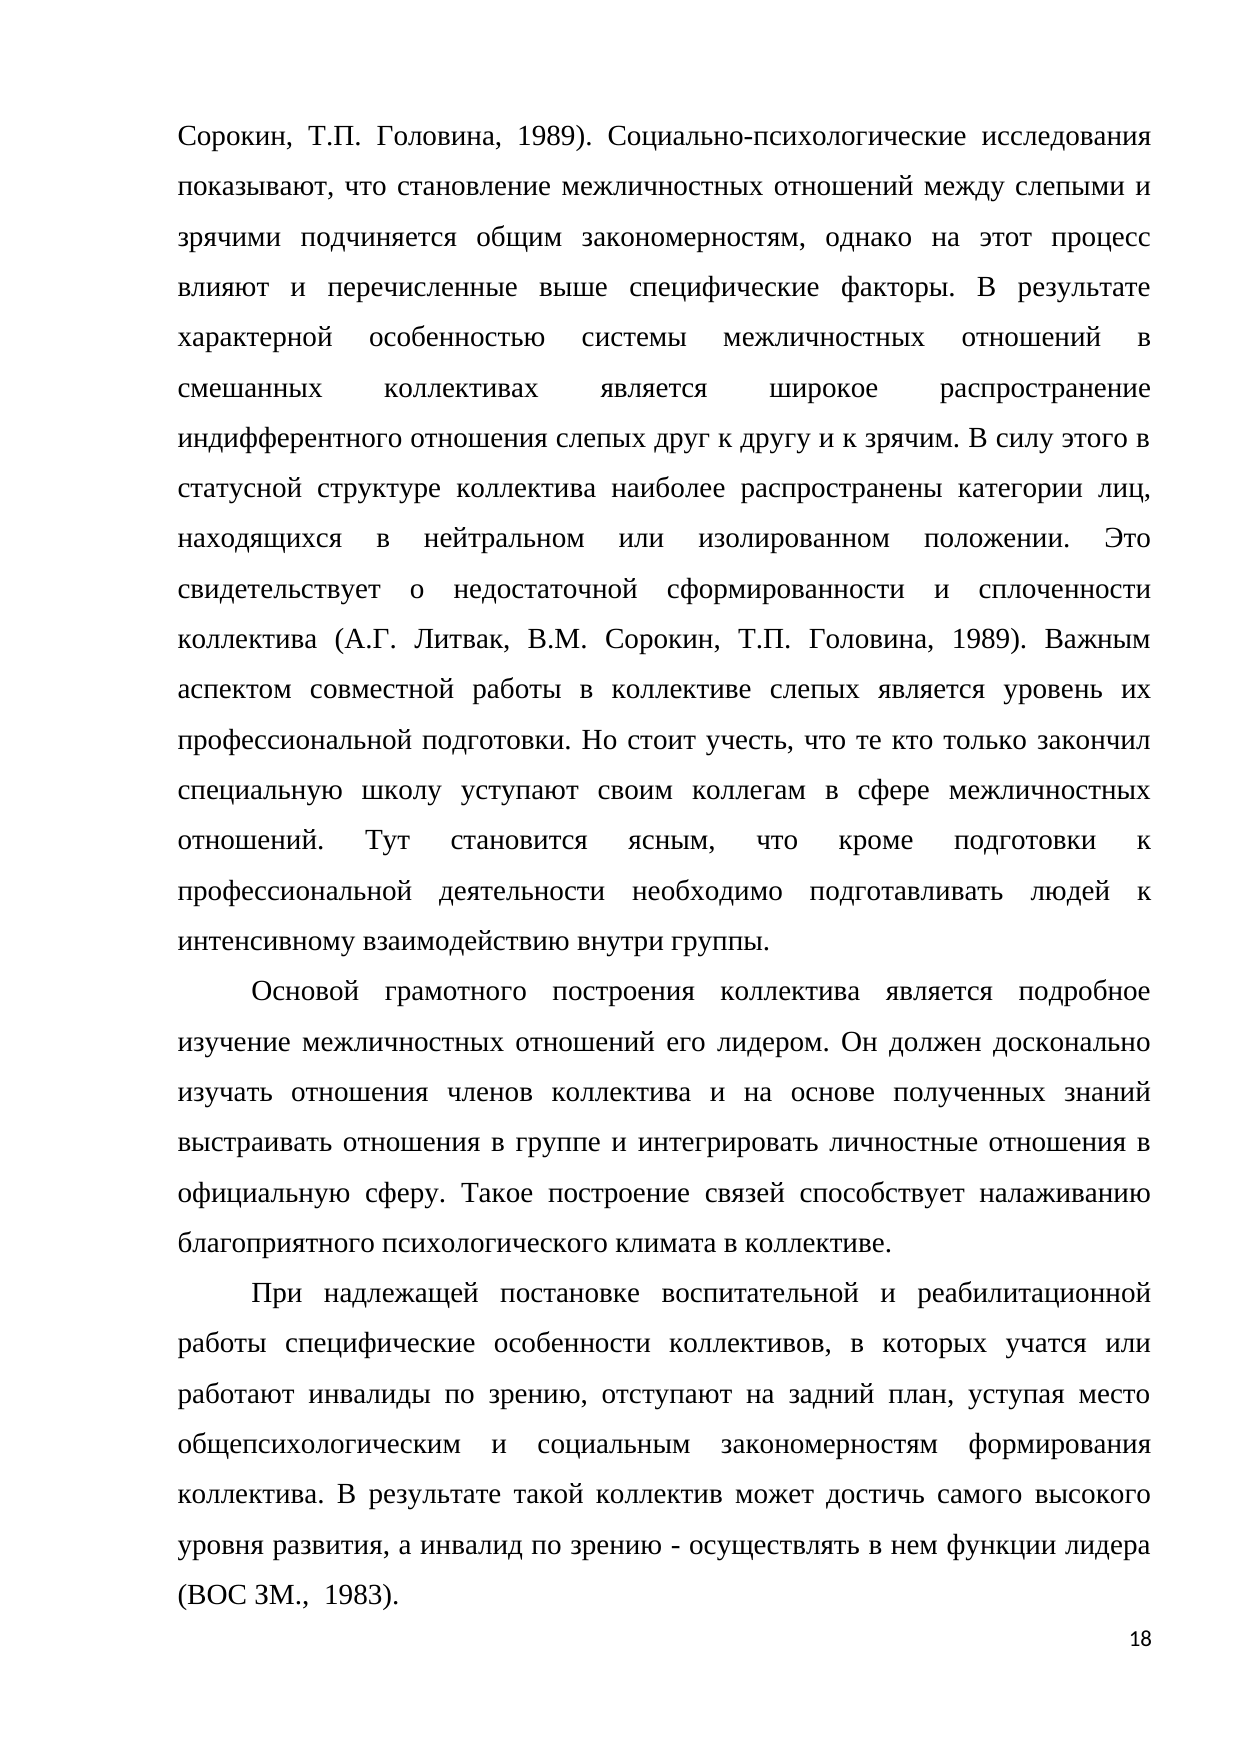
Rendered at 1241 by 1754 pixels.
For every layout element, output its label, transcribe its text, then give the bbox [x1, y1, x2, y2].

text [177, 118, 1152, 957]
text При надлежащей постановке воспитательной и реабилитационной работы специфические особенности коллективов, в которых учатся или работают инвалиды по зрению, отступают на задний план, уступая место общепсихологическим и социальным закономерностям формирования коллектива. В результате такой коллектив может достичь самого высокого уровня развития, а инвалид по зрению - осуществлять в нем функции лидера (ВОС ЗМ., 1983). [177, 1275, 1152, 1611]
text Основой грамотного построения коллектива является подробное изучение межличностных отношений его лидером. Он должен досконально изучать отношения членов коллектива и на основе полученных знаний выстраивать отношения в группе и интегрировать личностные отношения в официальную сферу. Такое построение связей способствует налаживанию благоприятного психологического климата в коллективе. [177, 973, 1152, 1258]
